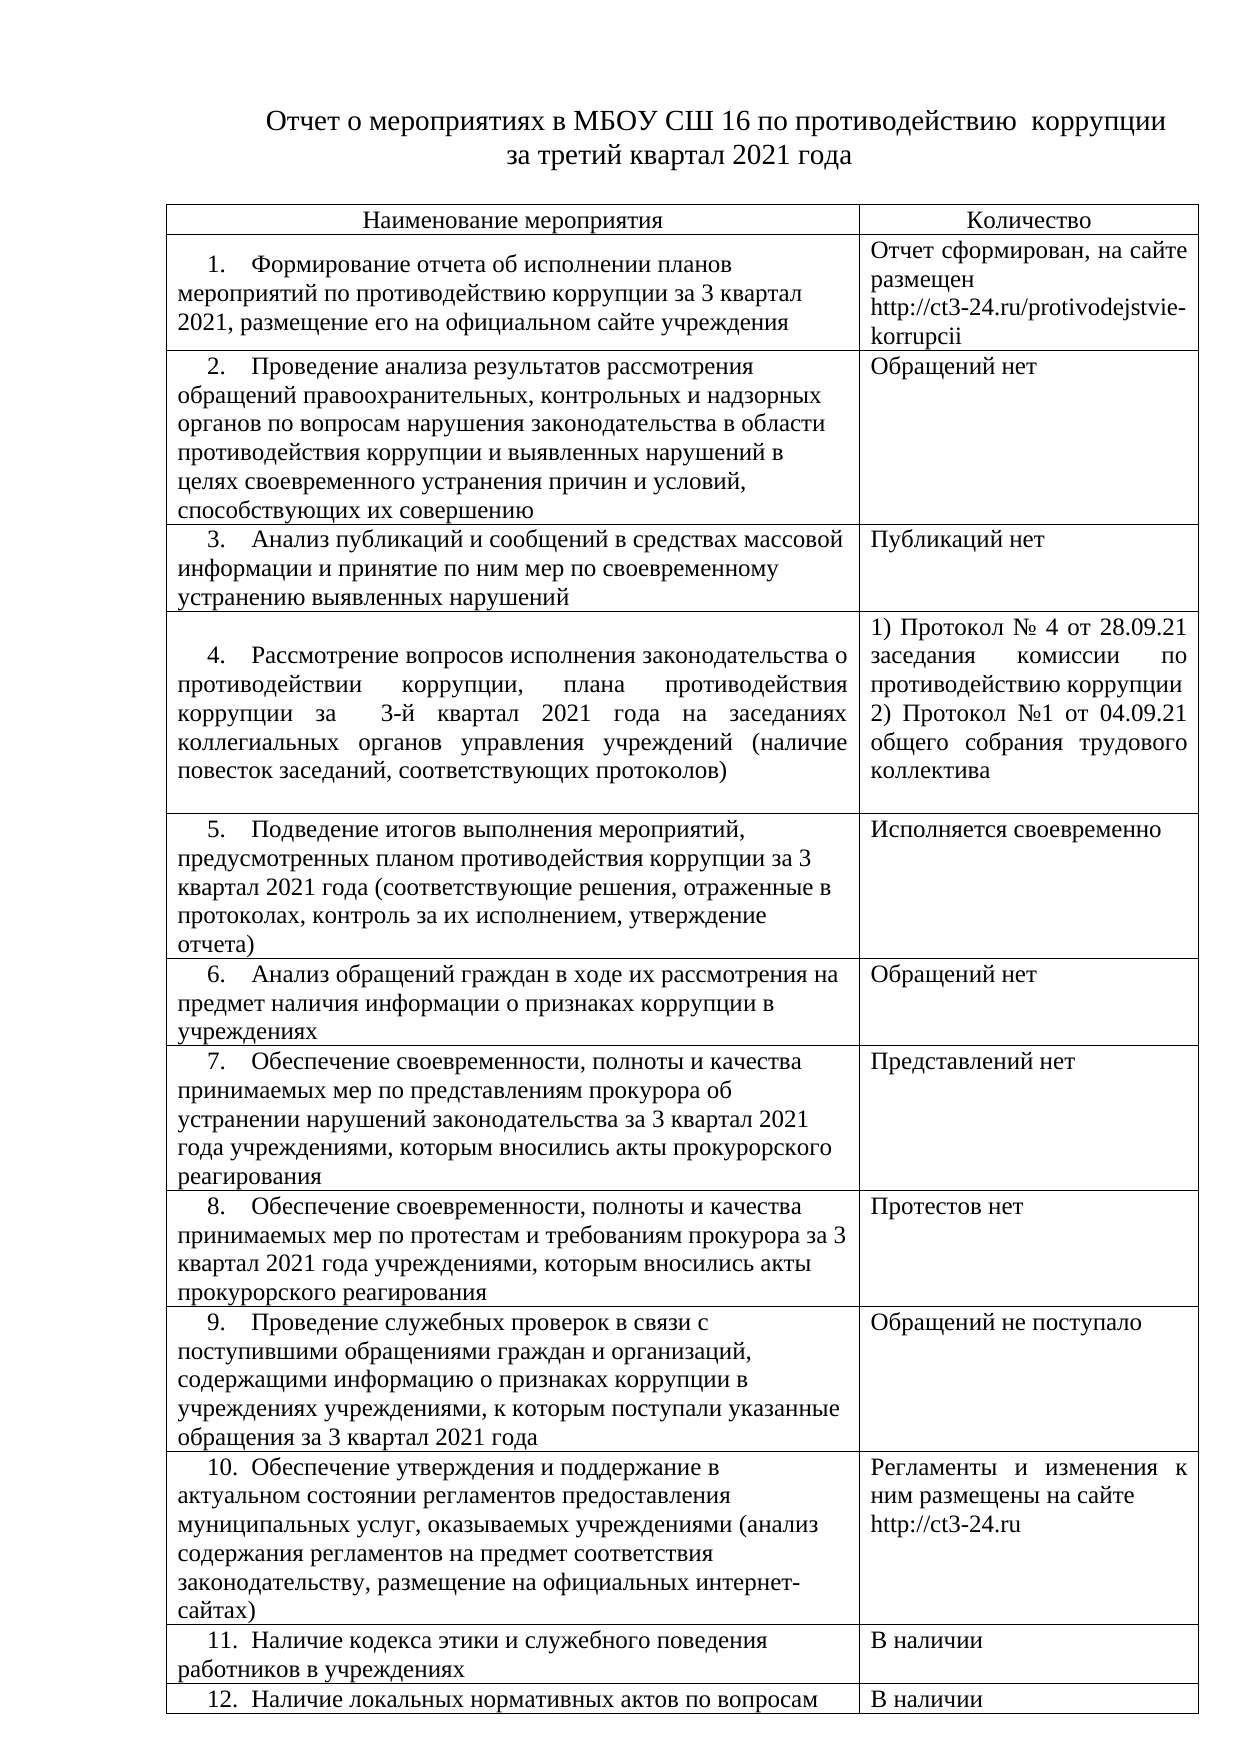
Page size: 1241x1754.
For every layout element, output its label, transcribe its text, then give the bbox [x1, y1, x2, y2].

table_cell Обеспечение своевременности, полноты и качества принимаемых мер по представлениям прокурора об устранении нарушений законодательства за 3 квартал 2021 года учреждениями, которым вносились акты прокурорского реагирования [167, 1046, 859, 1190]
table_cell Проведение анализа результатов рассмотрения обращений правоохранительных, контрольных и надзорных органов по вопросам нарушения законодательства в области противодействия коррупции и выявленных нарушений в целях своевременного устранения причин и условий, способствующих их совершению [167, 351, 859, 523]
text Отчет о мероприятиях в МБОУ СШ 16 по противодействию коррупции за третий квартал 2021 года [177, 103, 1181, 171]
table_cell Протестов нет [860, 1191, 1198, 1306]
table_cell Обращений не поступало [860, 1307, 1198, 1451]
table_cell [167, 1684, 859, 1713]
table_cell 1) Протокол № 4 от 28.09.21 заседания комиссии по противодействию коррупции 2) Протокол №1 от 04.09.21 общего собрания трудового коллектива [860, 612, 1198, 813]
table_cell Обращений нет [860, 351, 1198, 523]
table_cell Подведение итогов выполнения мероприятий, предусмотренных планом противодействия коррупции за 3 квартал 2021 года (соответствующие решения, отраженные в протоколах, контроль за их исполнением, утверждение отчета) [167, 814, 859, 958]
table_cell В наличии [860, 1684, 1198, 1713]
table_cell Обращений нет [860, 959, 1198, 1045]
table_cell Рассмотрение вопросов исполнения законодательства о противодействии коррупции, плана противодействия коррупции за 3-й квартал 2021 года на заседаниях коллегиальных органов управления учреждений (наличие повесток заседаний, соответствующих протоколов) [167, 612, 859, 813]
table_cell Регламенты и изменения к ним размещены на сайте http://ct3-24.ru [860, 1452, 1198, 1624]
table_cell Публикаций нет [860, 525, 1198, 611]
table_cell Представлений нет [860, 1046, 1198, 1190]
table_header Наименование мероприятия [167, 205, 859, 234]
table_cell Обеспечение утверждения и поддержание в актуальном состоянии регламентов предоставления муниципальных услуг, оказываемых учреждениями (анализ содержания регламентов на предмет соответствия законодательству, размещение на официальных интернет-сайтах) [167, 1452, 859, 1624]
table_cell Формирование отчета об исполнении планов мероприятий по противодействию коррупции за 3 квартал 2021, размещение его на официальном сайте учреждения [167, 235, 859, 350]
table_cell Анализ публикаций и сообщений в средствах массовой информации и принятие по ним мер по своевременному устранению выявленных нарушений [167, 525, 859, 611]
table_cell Анализ обращений граждан в ходе их рассмотрения на предмет наличия информации о признаках коррупции в учреждениях [167, 959, 859, 1045]
table_cell Обеспечение своевременности, полноты и качества принимаемых мер по протестам и требованиям прокурора за 3 квартал 2021 года учреждениями, которым вносились акты прокурорского реагирования [167, 1191, 859, 1306]
table_cell Наличие кодекса этики и служебного поведения работников в учреждениях [167, 1625, 859, 1683]
table_cell Отчет сформирован, на сайте размещен http://ct3-24.ru/protivodejstvie-korrupcii [860, 235, 1198, 350]
table_cell Проведение служебных проверок в связи с поступившими обращениями граждан и организаций, содержащими информацию о признаках коррупции в учреждениях учреждениями, к которым поступали указанные обращения за 3 квартал 2021 года [167, 1307, 859, 1451]
table_cell В наличии [860, 1625, 1198, 1683]
table_cell Исполняется своевременно [860, 814, 1198, 958]
table_header Количество [860, 205, 1198, 234]
